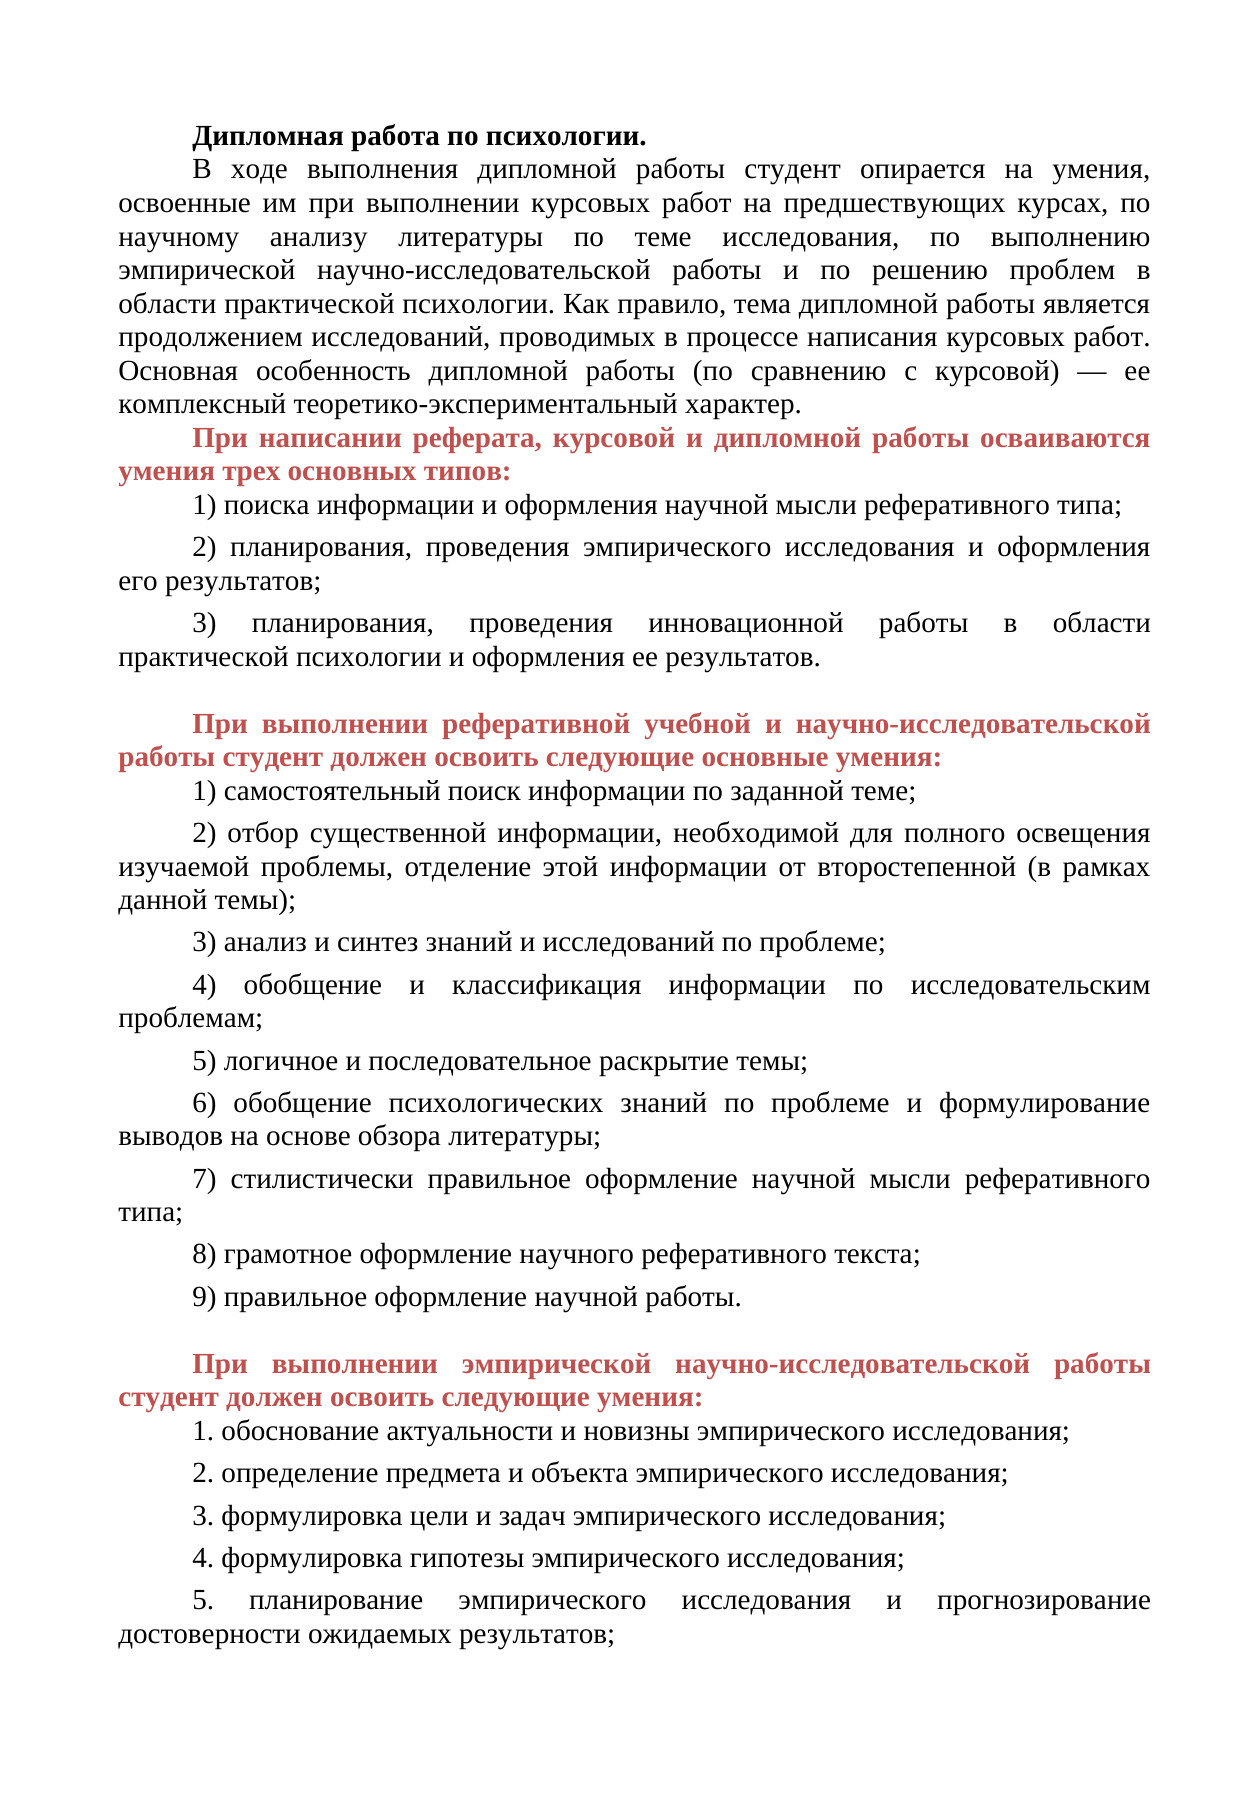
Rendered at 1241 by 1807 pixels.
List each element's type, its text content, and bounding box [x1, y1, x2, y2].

text 3) планирования, проведения инновационной работы в области практической психологии и оформления ее результатов. [118, 605, 1152, 672]
text 8) грамотное оформление научного реферативного текста; [118, 1237, 1152, 1270]
text 3) анализ и синтез знаний и исследований по проблеме; [118, 924, 1152, 958]
text 5. планирование эмпирического исследования и прогнозирование достоверности ожидаемых результатов; [118, 1582, 1152, 1649]
text 6) обобщение психологических знаний по проблеме и формулирование выводов на основе обзора литературы; [118, 1085, 1152, 1152]
text При выполнении реферативной учебной и научно-исследовательской работы студент должен освоить следующие основные умения: [118, 706, 1152, 773]
text 7) стилистически правильное оформление научной мысли реферативного типа; [118, 1161, 1152, 1228]
text 1. обоснование актуальности и новизны эмпирического исследования; [118, 1413, 1152, 1447]
text 5) логичное и последовательное раскрытие темы; [118, 1043, 1152, 1076]
text При написании реферата, курсовой и дипломной работы осваиваются умения трех основных типов: [118, 420, 1152, 487]
text 2) отбор существенной информации, необходимой для полного освещения изучаемой проблемы, отделение этой информации от второстепенной (в рамках данной темы); [118, 815, 1152, 916]
text 4) обобщение и классификация информации по исследовательским проблемам; [118, 967, 1152, 1034]
text В ходе выполнения дипломной работы студент опирается на умения, освоенные им при выполнении курсовых работ на предшествующих курсах, по научному анализу литературы по теме исследования, по выполнению эмпирической научно-исследовательской работы и по решению проблем в области практической психологии. Как правило, тема дипломной работы является продолжением исследований, проводимых в процессе написания курсовых работ. Основная особенность дипломной работы (по сравнению с курсовой) — ее комплексный теоретико-экспериментальный характер. [118, 152, 1152, 420]
text Дипломная работа по психологии. [118, 118, 1152, 152]
text 3. формулировка цели и задач эмпирического исследования; [118, 1498, 1152, 1531]
text 2. определение предмета и объекта эмпирического исследования; [118, 1455, 1152, 1489]
text 4. формулировка гипотезы эмпирического исследования; [118, 1540, 1152, 1573]
text 1) поиска информации и оформления научной мысли реферативного типа; [118, 487, 1152, 521]
text При выполнении эмпирической научно-исследовательской работы студент должен освоить следующие умения: [118, 1346, 1152, 1413]
text 1) самостоятельный поиск информации по заданной теме; [118, 773, 1152, 806]
text 2) планирования, проведения эмпирического исследования и оформления его результатов; [118, 529, 1152, 596]
text 9) правильное оформление научной работы. [118, 1279, 1152, 1312]
